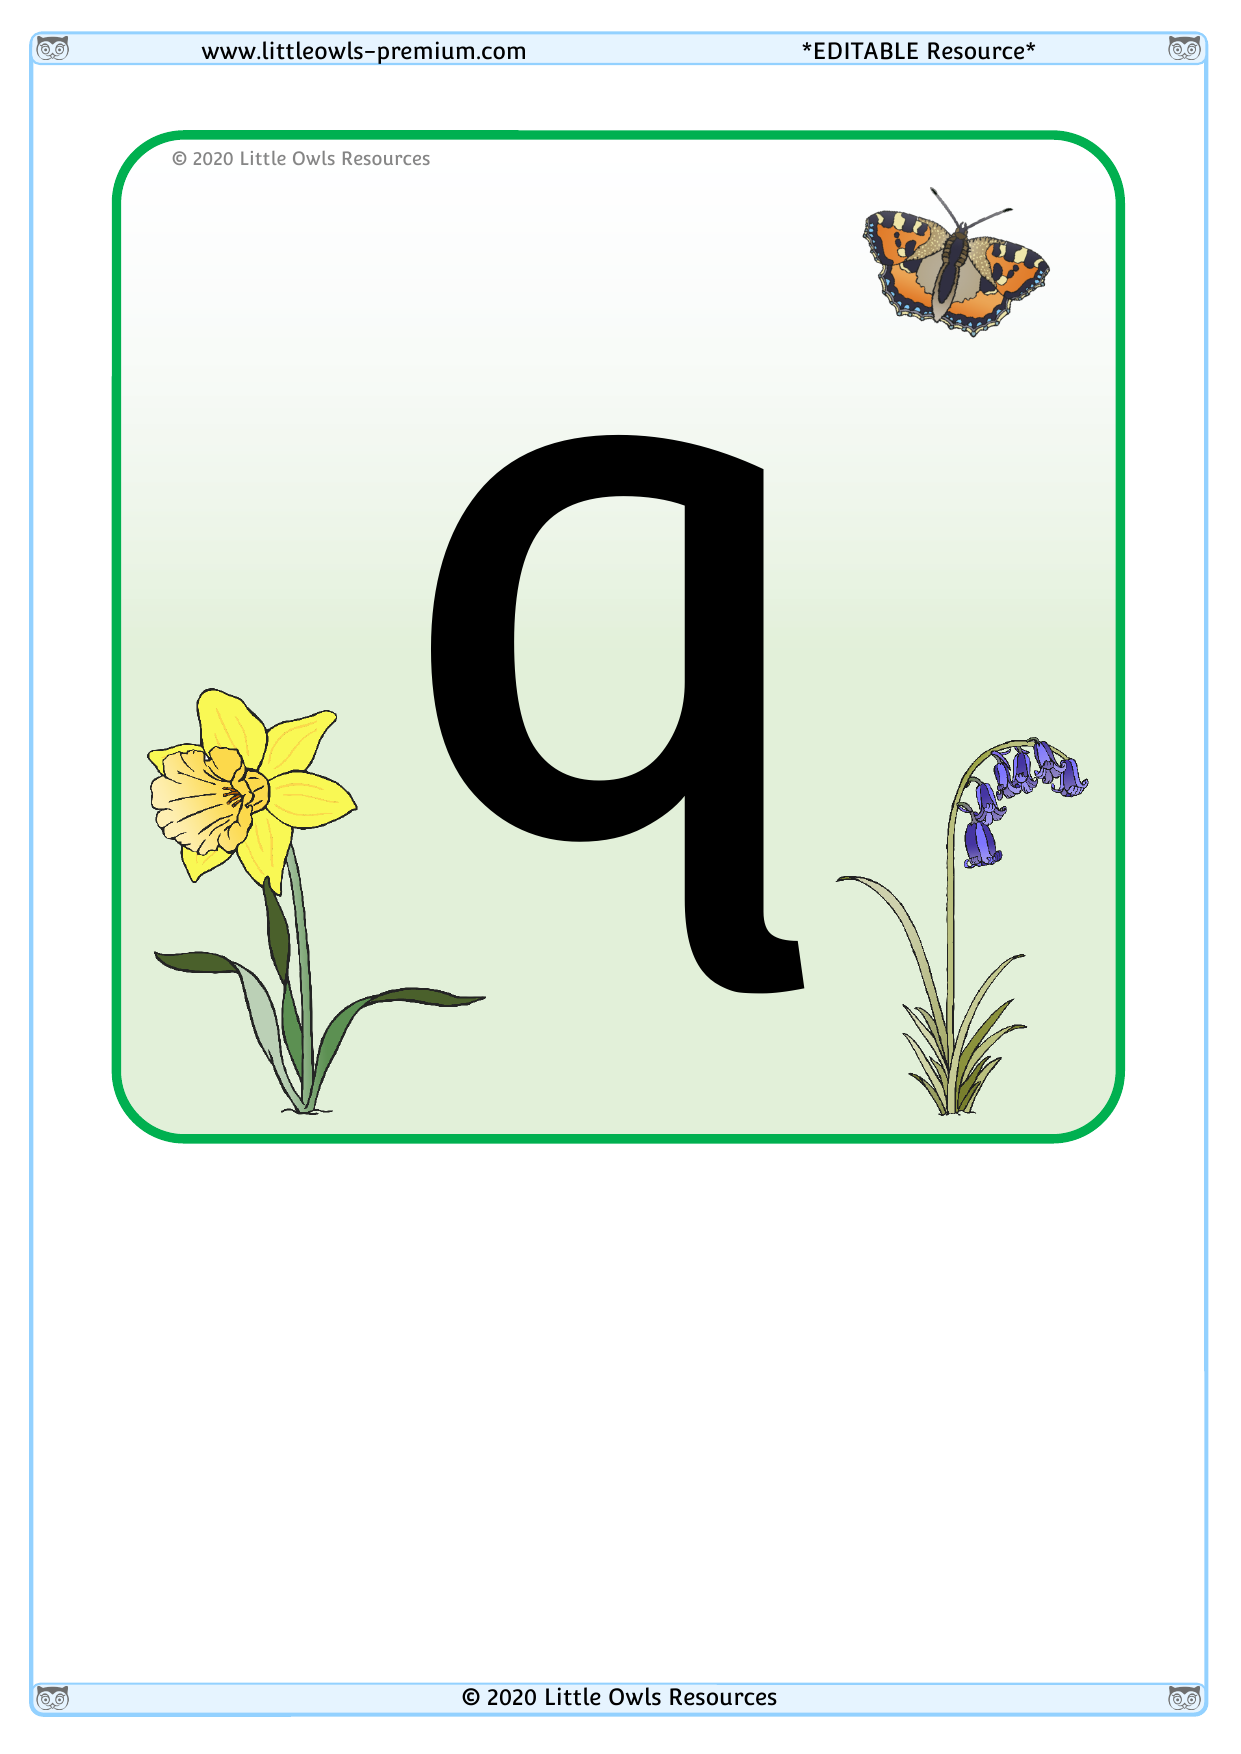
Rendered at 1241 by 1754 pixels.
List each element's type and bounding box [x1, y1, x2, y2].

picture [31, 1681, 76, 1717]
picture [1163, 31, 1208, 67]
picture [147, 688, 486, 1115]
picture [835, 731, 1095, 1116]
picture [31, 31, 76, 67]
picture [839, 163, 1065, 359]
picture [1163, 1681, 1208, 1717]
